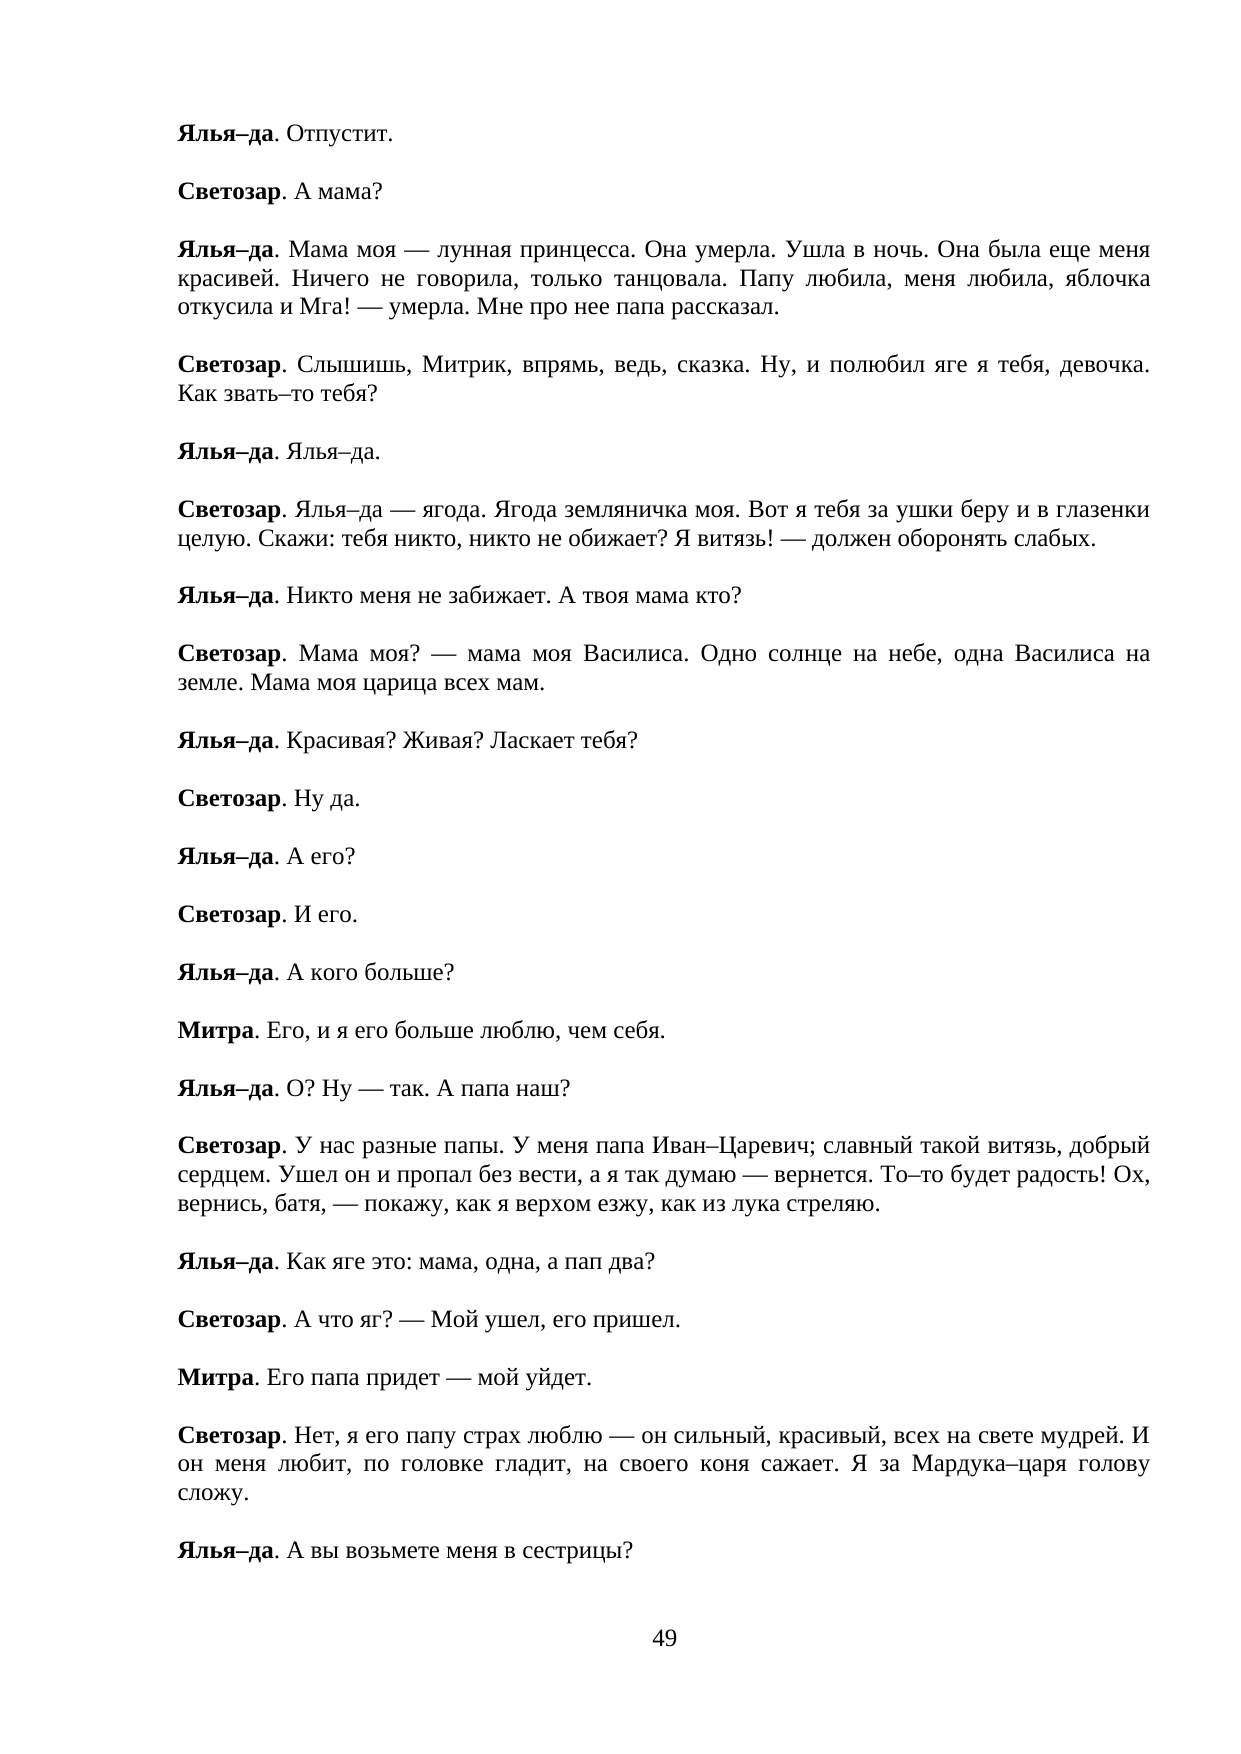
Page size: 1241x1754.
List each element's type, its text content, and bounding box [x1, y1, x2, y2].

text Ялья–да. А кого больше? [177, 957, 1152, 986]
text Светозар. Слышишь, Митрик, впрямь, ведь, сказка. Ну, и полюбил яге я тебя, девочка. Как звать–то тебя? [177, 349, 1152, 407]
text Ялья–да. Как яге это: мама, одна, а пап два? [177, 1246, 1152, 1275]
text Светозар. Мама моя? — мама моя Василиса. Одно солнце на небе, одна Василиса на земле. Мама моя царица всех мам. [177, 638, 1152, 696]
text Светозар. А что яг? — Мой ушел, его пришел. [177, 1304, 1152, 1333]
text Ялья–да. Ялья–да. [177, 436, 1152, 465]
text Ялья–да. О? Ну — так. А папа наш? [177, 1073, 1152, 1101]
text Светозар. У нас разные папы. У меня папа Иван–Царевич; славный такой витязь, добрый сердцем. Ушел он и пропал без вести, а я так думаю — вернется. То–то будет радость! Ох, вернись, батя, — покажу, как я верхом езжу, как из лука стреляю. [177, 1131, 1152, 1217]
text Ялья–да. Никто меня не забижает. А твоя мама кто? [177, 581, 1152, 609]
text Митра. Его папа придет — мой уйдет. [177, 1362, 1152, 1391]
text Светозар. А мама? [177, 176, 1152, 205]
text Ялья–да. Мама моя — лунная принцесса. Она умерла. Ушла в ночь. Она была еще меня красивей. Ничего не говорила, только танцовала. Папу любила, меня любила, яблочка откусила и Мга! — умерла. Мне про нее папа рассказал. [177, 234, 1152, 320]
text Светозар. Ялья–да — ягода. Ягода земляничка моя. Вот я тебя за ушки беру и в глазенки целую. Скажи: тебя никто, никто не обижает? Я витязь! — должен оборонять слабых. [177, 494, 1152, 551]
text Ялья–да. Отпустит. [177, 118, 1152, 147]
text Митра. Его, и я его больше люблю, чем себя. [177, 1015, 1152, 1043]
text Ялья–да. Красивая? Живая? Ласкает тебя? [177, 725, 1152, 754]
text Светозар. Ну да. [177, 783, 1152, 812]
text Ялья–да. А его? [177, 841, 1152, 870]
text Светозар. Нет, я его папу страх люблю — он сильный, красивый, всех на свете мудрей. И он меня любит, по головке гладит, на своего коня сажает. Я за Мардука–царя голову сложу. [177, 1420, 1152, 1506]
text Ялья–да. А вы возьмете меня в сестрицы? [177, 1535, 1152, 1564]
text Светозар. И его. [177, 899, 1152, 928]
